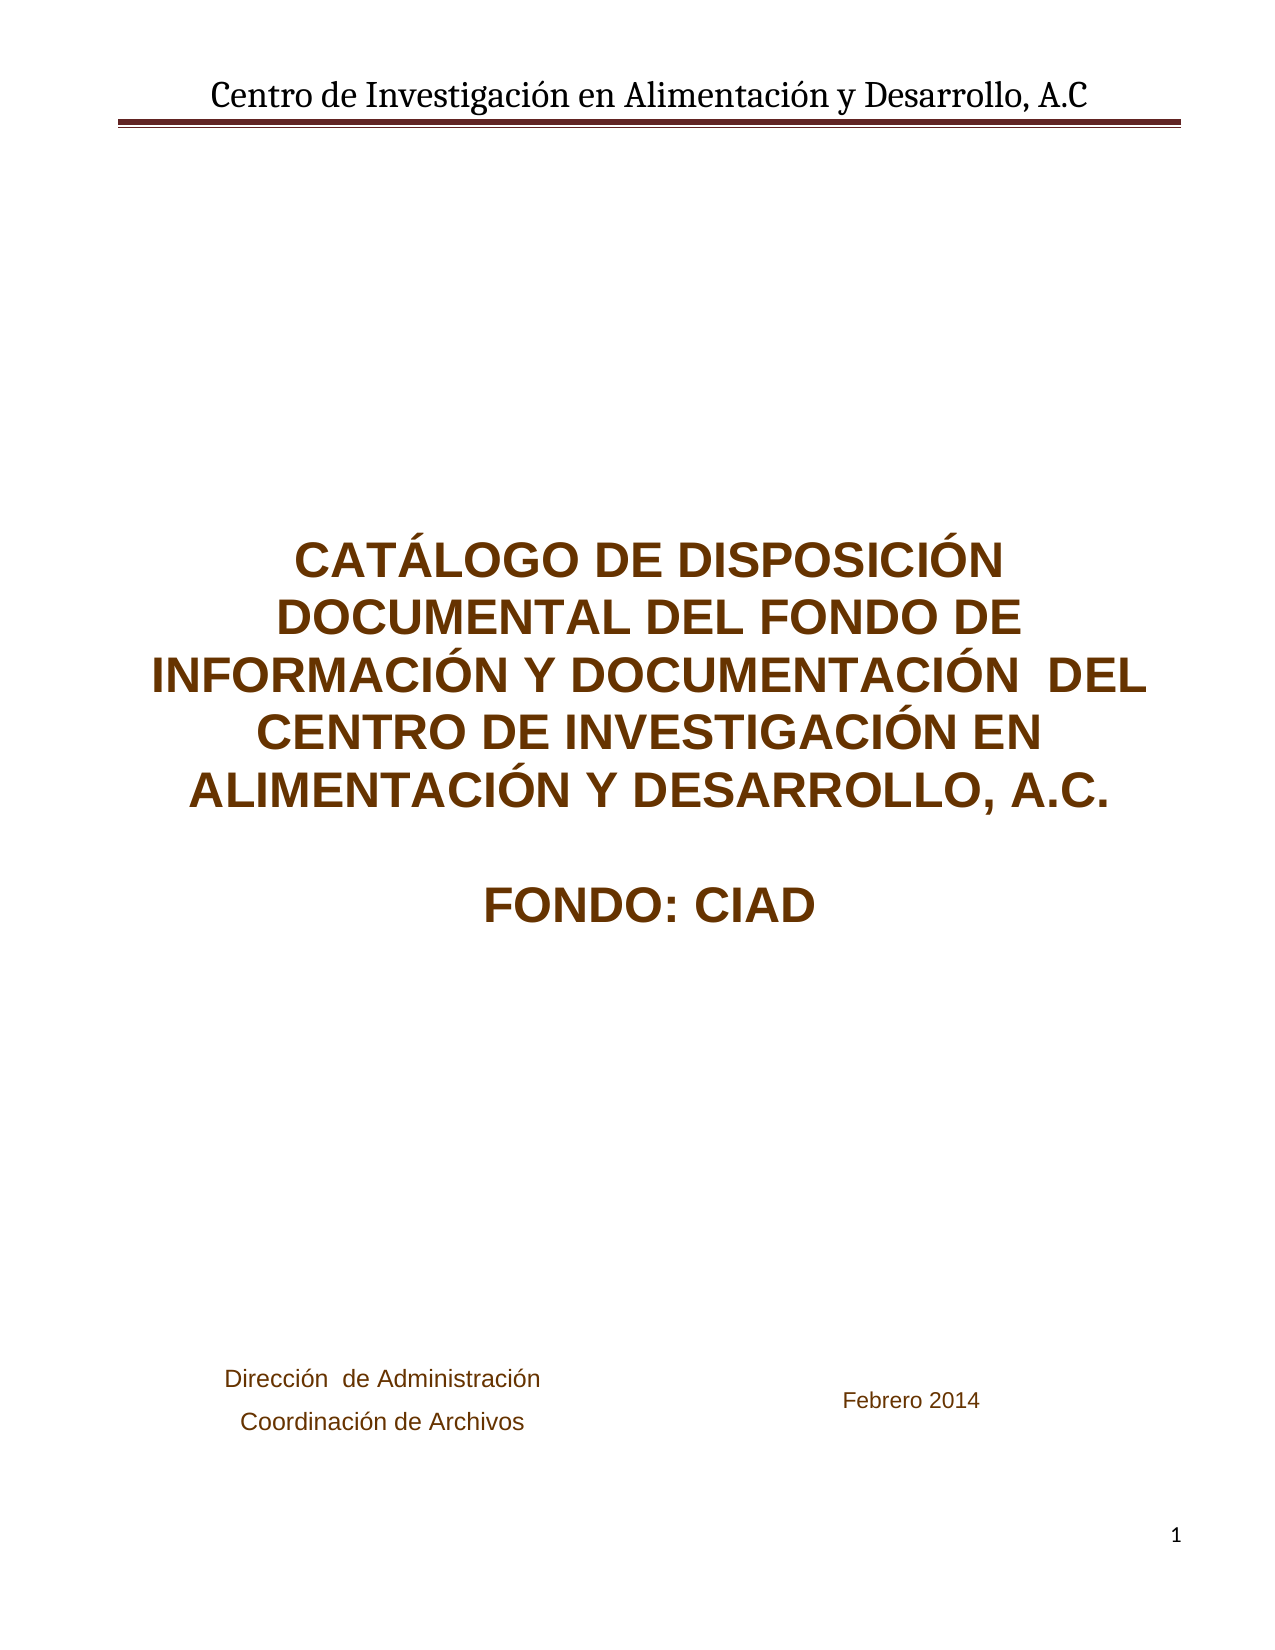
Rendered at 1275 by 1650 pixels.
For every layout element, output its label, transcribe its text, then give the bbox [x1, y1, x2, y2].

table_header Dirección de Administración Coordinación de Archivos [118, 1364, 647, 1449]
text FONDO: CIAD [118, 875, 1181, 933]
text DOCUMENTAL DEL FONDO DE INFORMACIÓN Y DOCUMENTACIÓN DEL CENTRO DE INVESTIGACIÓN EN ALIMENTACIÓN Y DESARROLLO, A.C. [118, 588, 1181, 818]
text CATÁLOGO DE DISPOSICIÓN [118, 530, 1181, 588]
table_header Febrero 2014 [647, 1364, 1175, 1449]
